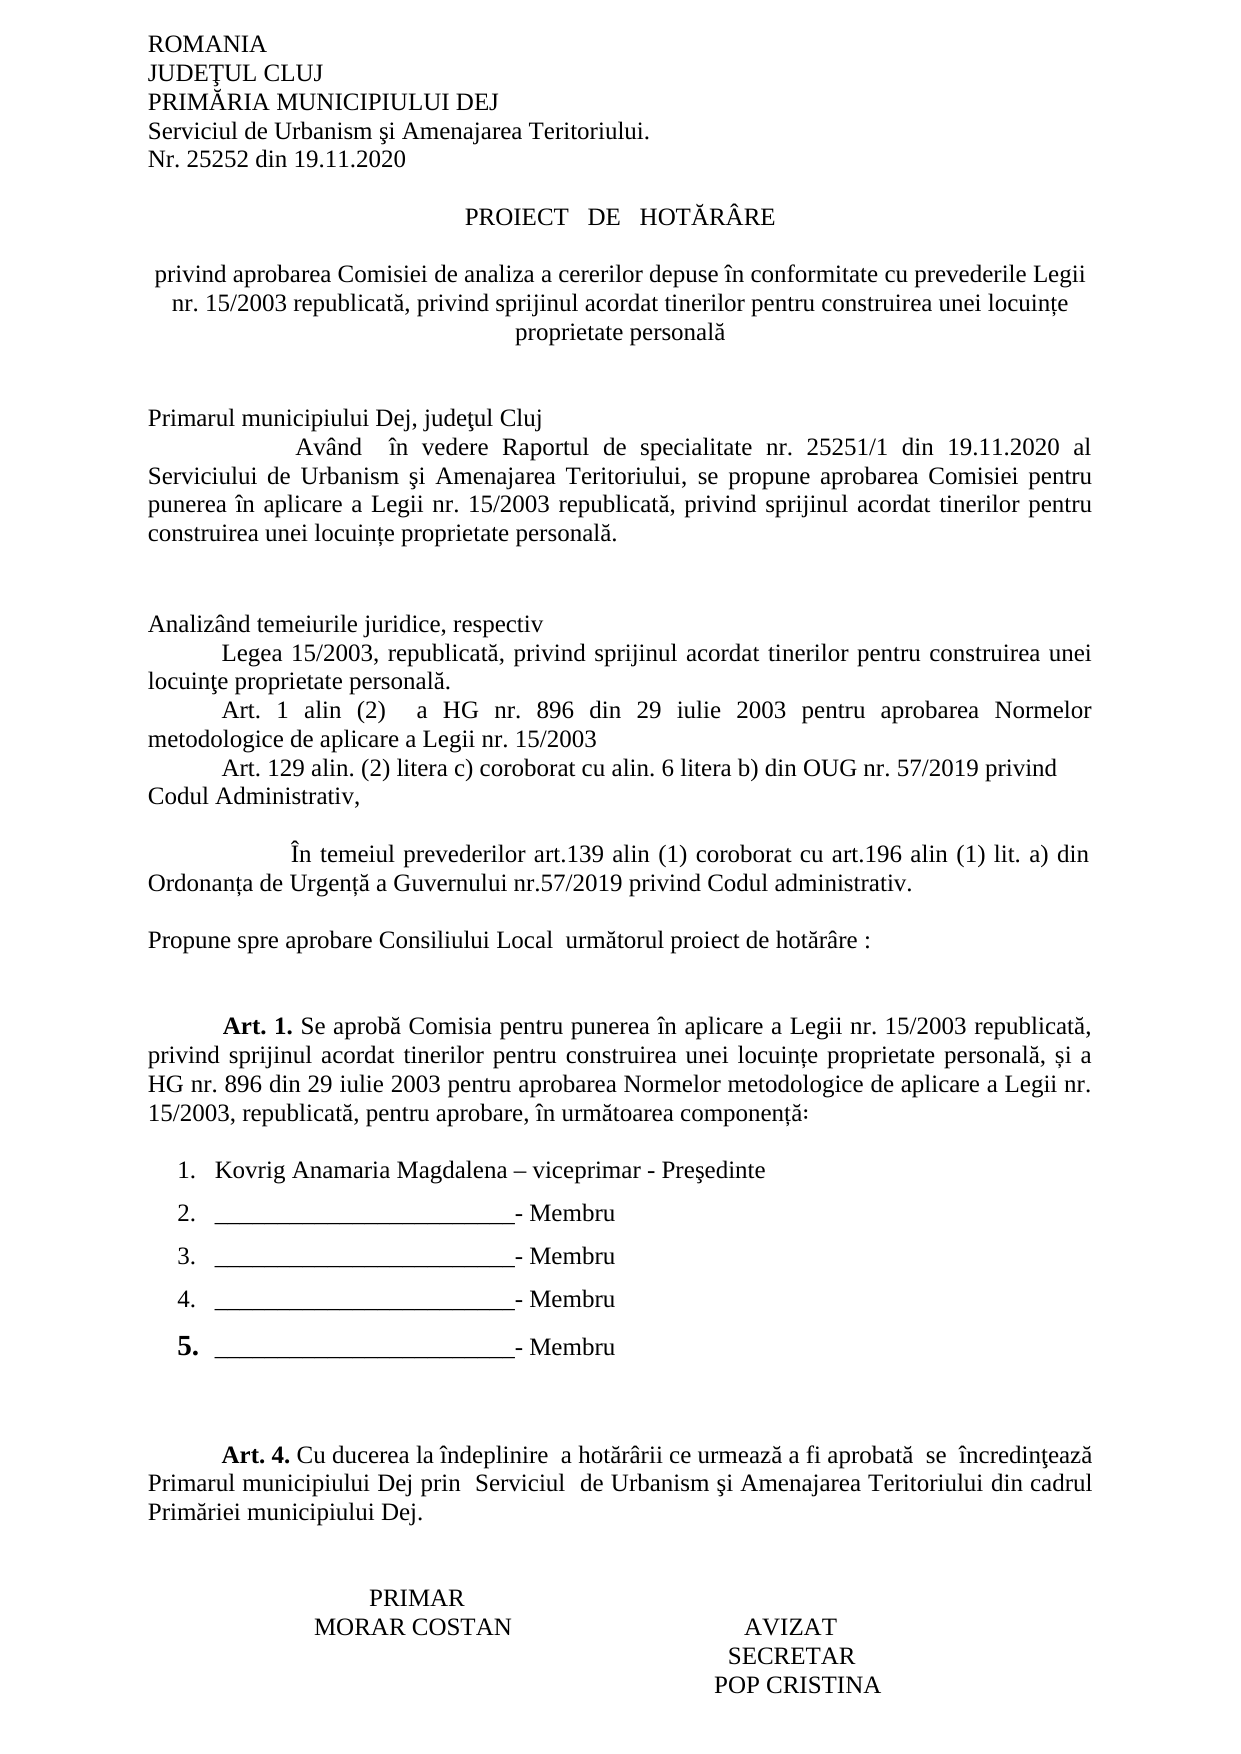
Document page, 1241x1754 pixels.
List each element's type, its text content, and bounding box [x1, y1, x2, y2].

text Art. 129 alin. (2) litera c) coroborat cu alin. 6 litera b) din OUG nr. 57/2019 privind Codul Administrativ, [148, 753, 1093, 810]
text În temeiul prevederilor art.139 alin (1) coroborat cu art.196 alin (1) lit. a) din Ordonanța de Urgență a Guvernului nr.57/2019 privind Codul administrativ. [148, 839, 1093, 896]
text Art. 1. Se aprobă Comisia pentru punerea în aplicare a Legii nr. 15/2003 republicată, privind sprijinul acordat tinerilor pentru construirea unei locuințe proprietate personală, și a HG nr. 896 din 29 iulie 2003 pentru aprobarea Normelor metodologice de aplicare a Legii nr. 15/2003, republicată, pentru aprobare, în următoarea componență꞉ [148, 1011, 1093, 1126]
text PRIMĂRIA MUNICIPIULUI DEJ [148, 87, 1093, 116]
text Nr. 25252 din 19.11.2020 [148, 144, 1093, 173]
text PROIECT DE HOTĂRÂRE [148, 202, 1093, 231]
list ________________________- Membru [177, 1284, 1093, 1313]
text Având în vedere Raportul de specialitate nr. 25251/1 din 19.11.2020 al Serviciului de Urbanism şi Amenajarea Teritoriului, se propune aprobarea Comisiei pentru punerea în aplicare a Legii nr. 15/2003 republicată, privind sprijinul acordat tinerilor pentru construirea unei locuințe proprietate personală. [148, 432, 1093, 547]
text PRIMAR [148, 1583, 1093, 1612]
list ________________________- Membru [177, 1241, 1093, 1270]
text Analizând temeiurile juridice, respectiv [148, 609, 1093, 638]
text ROMANIA [148, 29, 1093, 58]
text Serviciul de Urbanism şi Amenajarea Teritoriului. [148, 116, 1093, 144]
text Legea 15/2003, republicată, privind sprijinul acordat tinerilor pentru construirea unei locuinţe proprietate personală. [148, 638, 1093, 695]
text Primarul municipiului Dej, judeţul Cluj [148, 403, 1093, 432]
list ________________________- Membru [177, 1328, 1093, 1361]
text SECRETAR POP CRISTINA [148, 1641, 1093, 1698]
text Art. 1 alin (2) a HG nr. 896 din 29 iulie 2003 pentru aprobarea Normelor metodologice de aplicare a Legii nr. 15/2003 [148, 695, 1093, 753]
list Kovrig Anamaria Magdalena – viceprimar - Preşedinte [177, 1155, 1093, 1184]
text privind aprobarea Comisiei de analiza a cererilor depuse în conformitate cu prevederile Legii nr. 15/2003 republicată, privind sprijinul acordat tinerilor pentru construirea unei locuințe proprietate personală [148, 259, 1093, 346]
list ________________________- Membru [177, 1198, 1093, 1227]
text Propune spre aprobare Consiliului Local următorul proiect de hotărâre : [148, 925, 1093, 954]
text JUDEŢUL CLUJ [148, 58, 1093, 87]
text MORAR COSTAN AVIZAT [148, 1612, 1093, 1641]
text Art. 4. Cu ducerea la îndeplinire a hotărârii ce urmează a fi aprobată se încredinţează Primarul municipiului Dej prin Serviciul de Urbanism şi Amenajarea Teritoriului din cadrul Primăriei municipiului Dej. [148, 1440, 1093, 1526]
